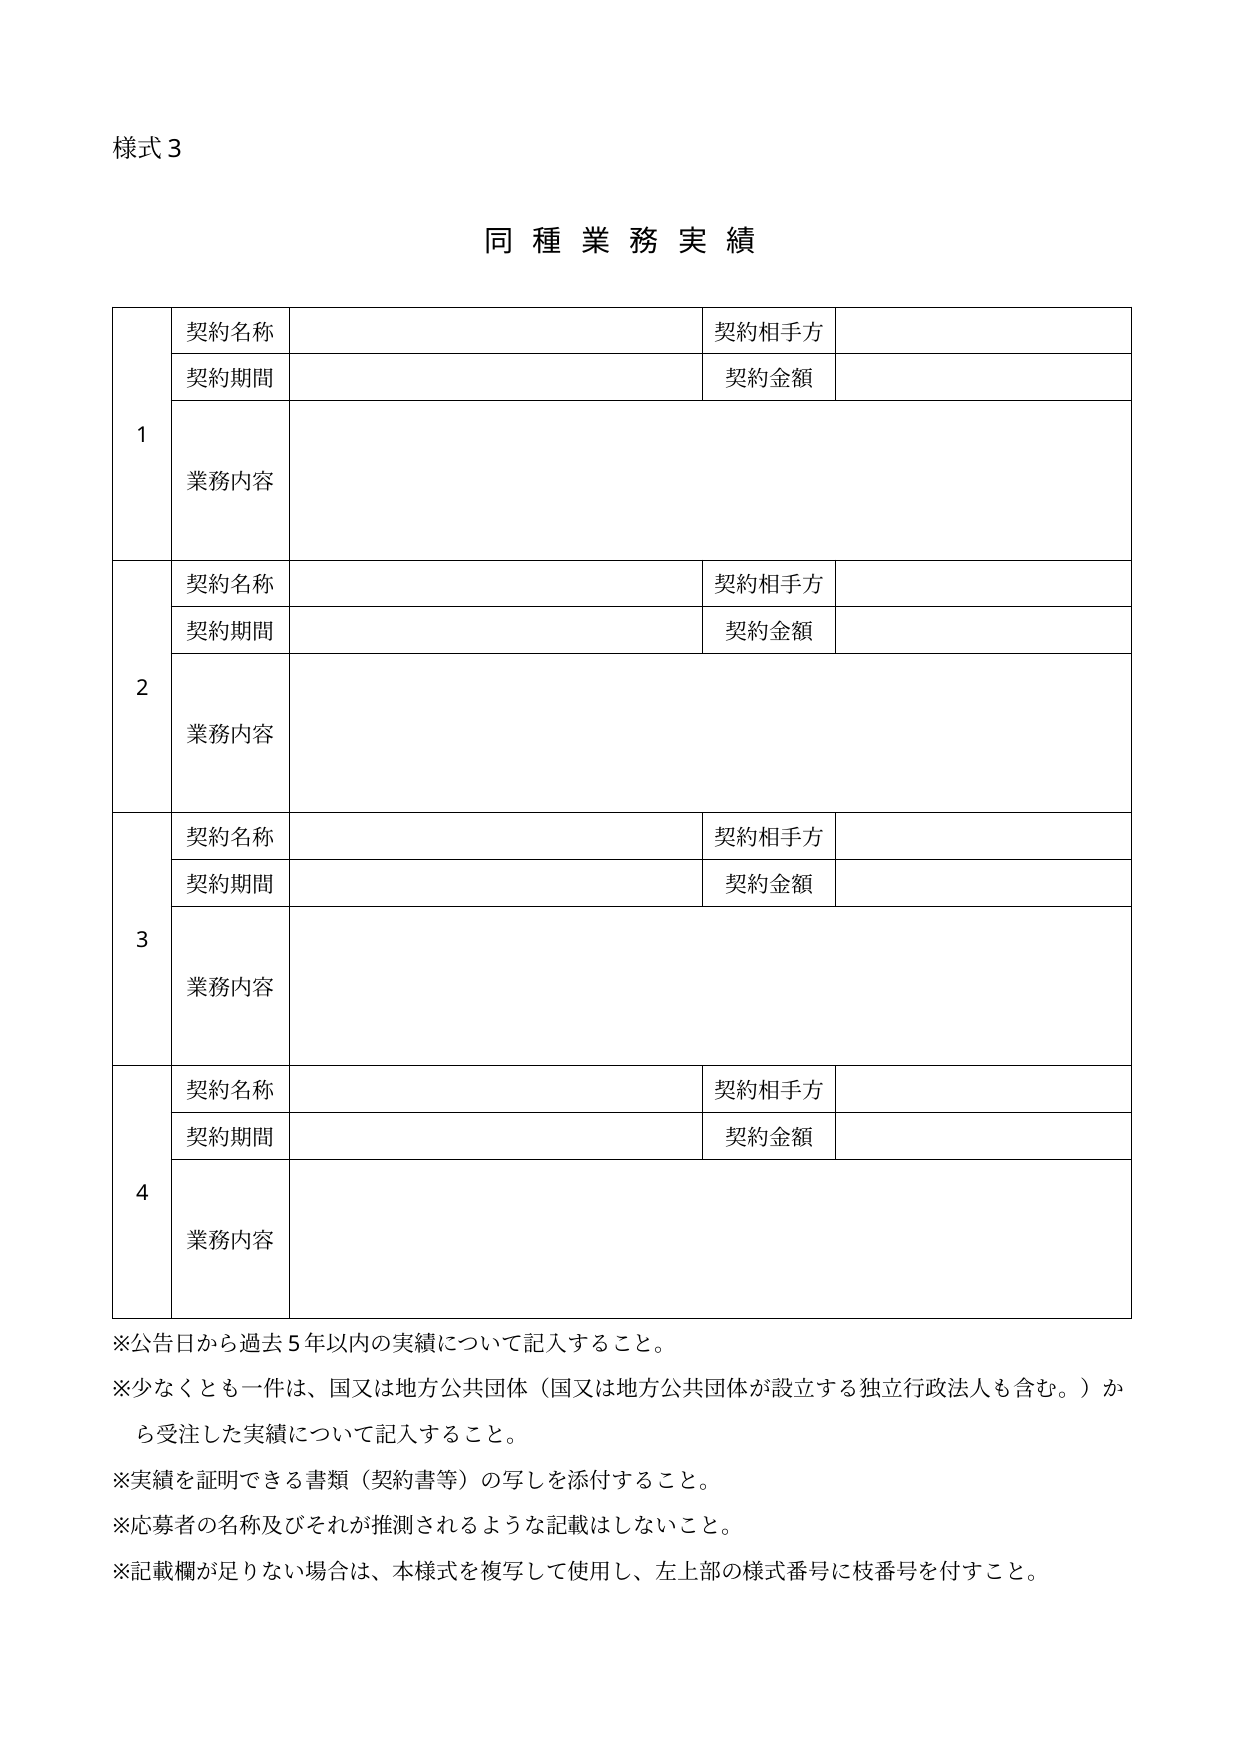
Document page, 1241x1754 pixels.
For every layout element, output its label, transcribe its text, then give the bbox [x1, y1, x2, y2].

table_cell 業務内容 [172, 1160, 289, 1318]
table_cell [836, 1113, 1131, 1158]
table_cell 契約期間 [172, 860, 289, 906]
table_header [290, 308, 702, 353]
table_cell 4 [113, 1066, 171, 1318]
table_cell 契約期間 [172, 1113, 289, 1158]
table_cell [290, 1160, 1131, 1318]
table_cell 契約相手方 [703, 813, 835, 859]
table_cell [290, 561, 702, 606]
text 同種業務実績 [484, 215, 756, 261]
table_cell [836, 1066, 1131, 1112]
table_cell [836, 561, 1131, 606]
table_cell [290, 907, 1131, 1065]
subtitle 様式3 [112, 124, 1128, 170]
table_cell 契約期間 [172, 354, 289, 400]
table_cell [836, 354, 1131, 400]
table_cell [290, 1113, 702, 1158]
table_cell [290, 654, 1131, 812]
table_cell 契約金額 [703, 860, 835, 906]
text ※少なくとも一件は、国又は地方公共団体（国又は地方公共団体が設立する独立行政法人も含む。）から受注した実績について記入すること。 [112, 1364, 1128, 1456]
text ※記載欄が足りない場合は、本様式を複写して使用し、左上部の様式番号に枝番号を付すこと。 [112, 1547, 1128, 1593]
table_cell 3 [113, 813, 171, 1065]
table_cell [290, 607, 702, 653]
table_cell [290, 860, 702, 906]
table_cell [290, 813, 702, 859]
table_cell 業務内容 [172, 654, 289, 812]
table_cell [290, 401, 1131, 559]
table_cell 2 [113, 561, 171, 812]
table_cell 契約名称 [172, 1066, 289, 1112]
table_cell 契約相手方 [703, 1066, 835, 1112]
table_cell [836, 813, 1131, 859]
table_cell 契約金額 [703, 354, 835, 400]
table_header 1 [113, 308, 171, 559]
table_header 契約名称 [172, 308, 289, 353]
table_header [836, 308, 1131, 353]
table_cell 契約期間 [172, 607, 289, 653]
table_cell 契約金額 [703, 1113, 835, 1158]
table_header 契約相手方 [703, 308, 835, 353]
table_cell 契約金額 [703, 607, 835, 653]
table_cell 業務内容 [172, 907, 289, 1065]
table_cell 契約相手方 [703, 561, 835, 606]
table_cell [836, 607, 1131, 653]
table_cell [290, 354, 702, 400]
table_cell 契約名称 [172, 561, 289, 606]
table_cell [290, 1066, 702, 1112]
text ※応募者の名称及びそれが推測されるような記載はしないこと。 [112, 1501, 1128, 1547]
table_cell 契約名称 [172, 813, 289, 859]
text ※公告日から過去5年以内の実績について記入すること。 [112, 1319, 1128, 1364]
table_cell 業務内容 [172, 401, 289, 559]
text ※実績を証明できる書類（契約書等）の写しを添付すること。 [112, 1456, 1128, 1501]
table_cell [836, 860, 1131, 906]
